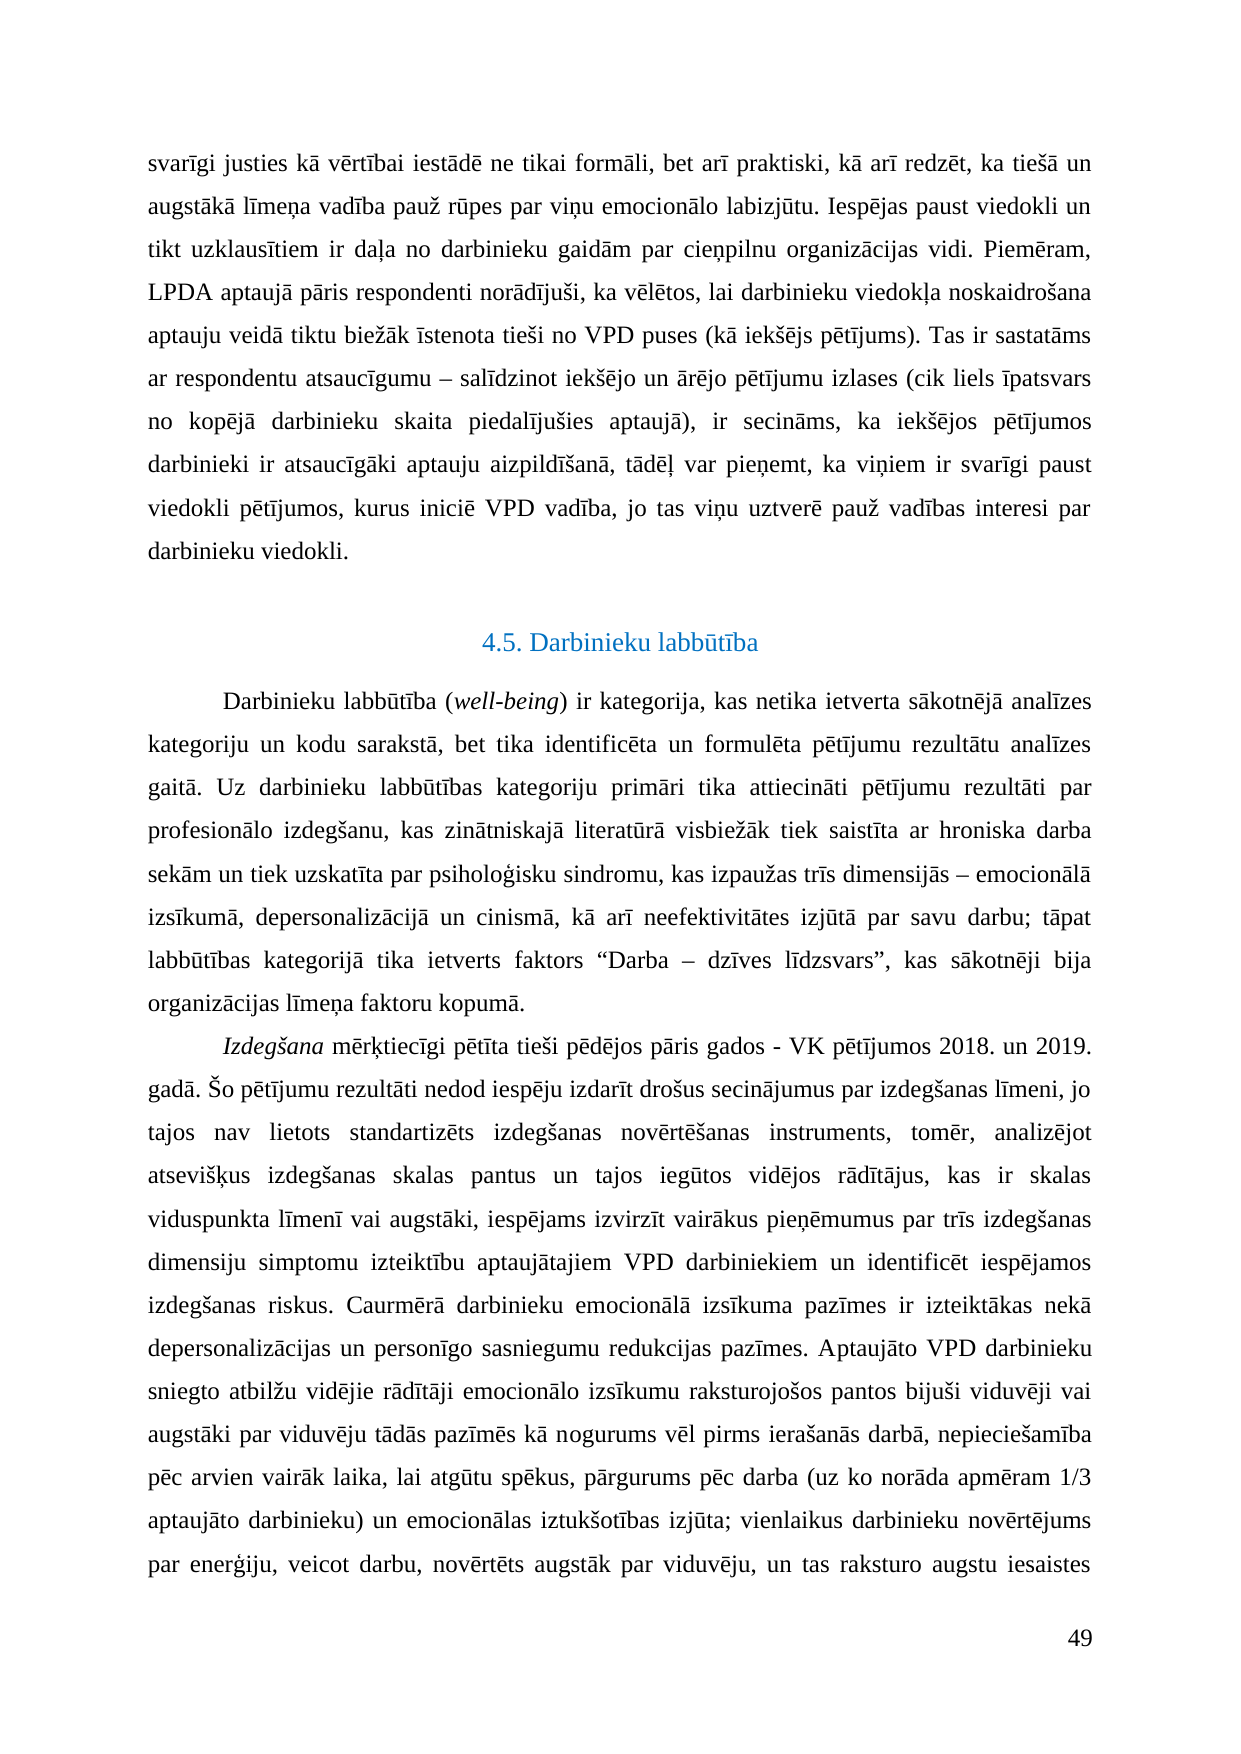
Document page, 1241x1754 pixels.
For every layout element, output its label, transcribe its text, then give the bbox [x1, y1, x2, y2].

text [148, 148, 1092, 564]
text Darbinieku labbūtība (well-being) ir kategorija, kas netika ietverta sākotnējā analīzes kategoriju un kodu sarakstā, bet tika identificēta un formulēta pētījumu rezultātu analīzes gaitā. Uz darbinieku labbūtības kategoriju primāri tika attiecināti pētījumu rezultāti par profesionālo izdegšanu, kas zinātniskajā literatūrā visbiežāk tiek saistīta ar hroniska darba sekām un tiek uzskatīta par psiholoģisku sindromu, kas izpaužas trīs dimensijās – emocionālā izsīkumā, depersonalizācijā un cinismā, kā arī neefektivitātes izjūtā par savu darbu; tāpat labbūtības kategorijā tika ietverts faktors “Darba – dzīves līdzsvars”, kas sākotnēji bija organizācijas līmeņa faktoru kopumā. [148, 686, 1092, 1017]
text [148, 1031, 1092, 1577]
subtitle 4.5. Darbinieku labbūtība [148, 626, 1092, 657]
